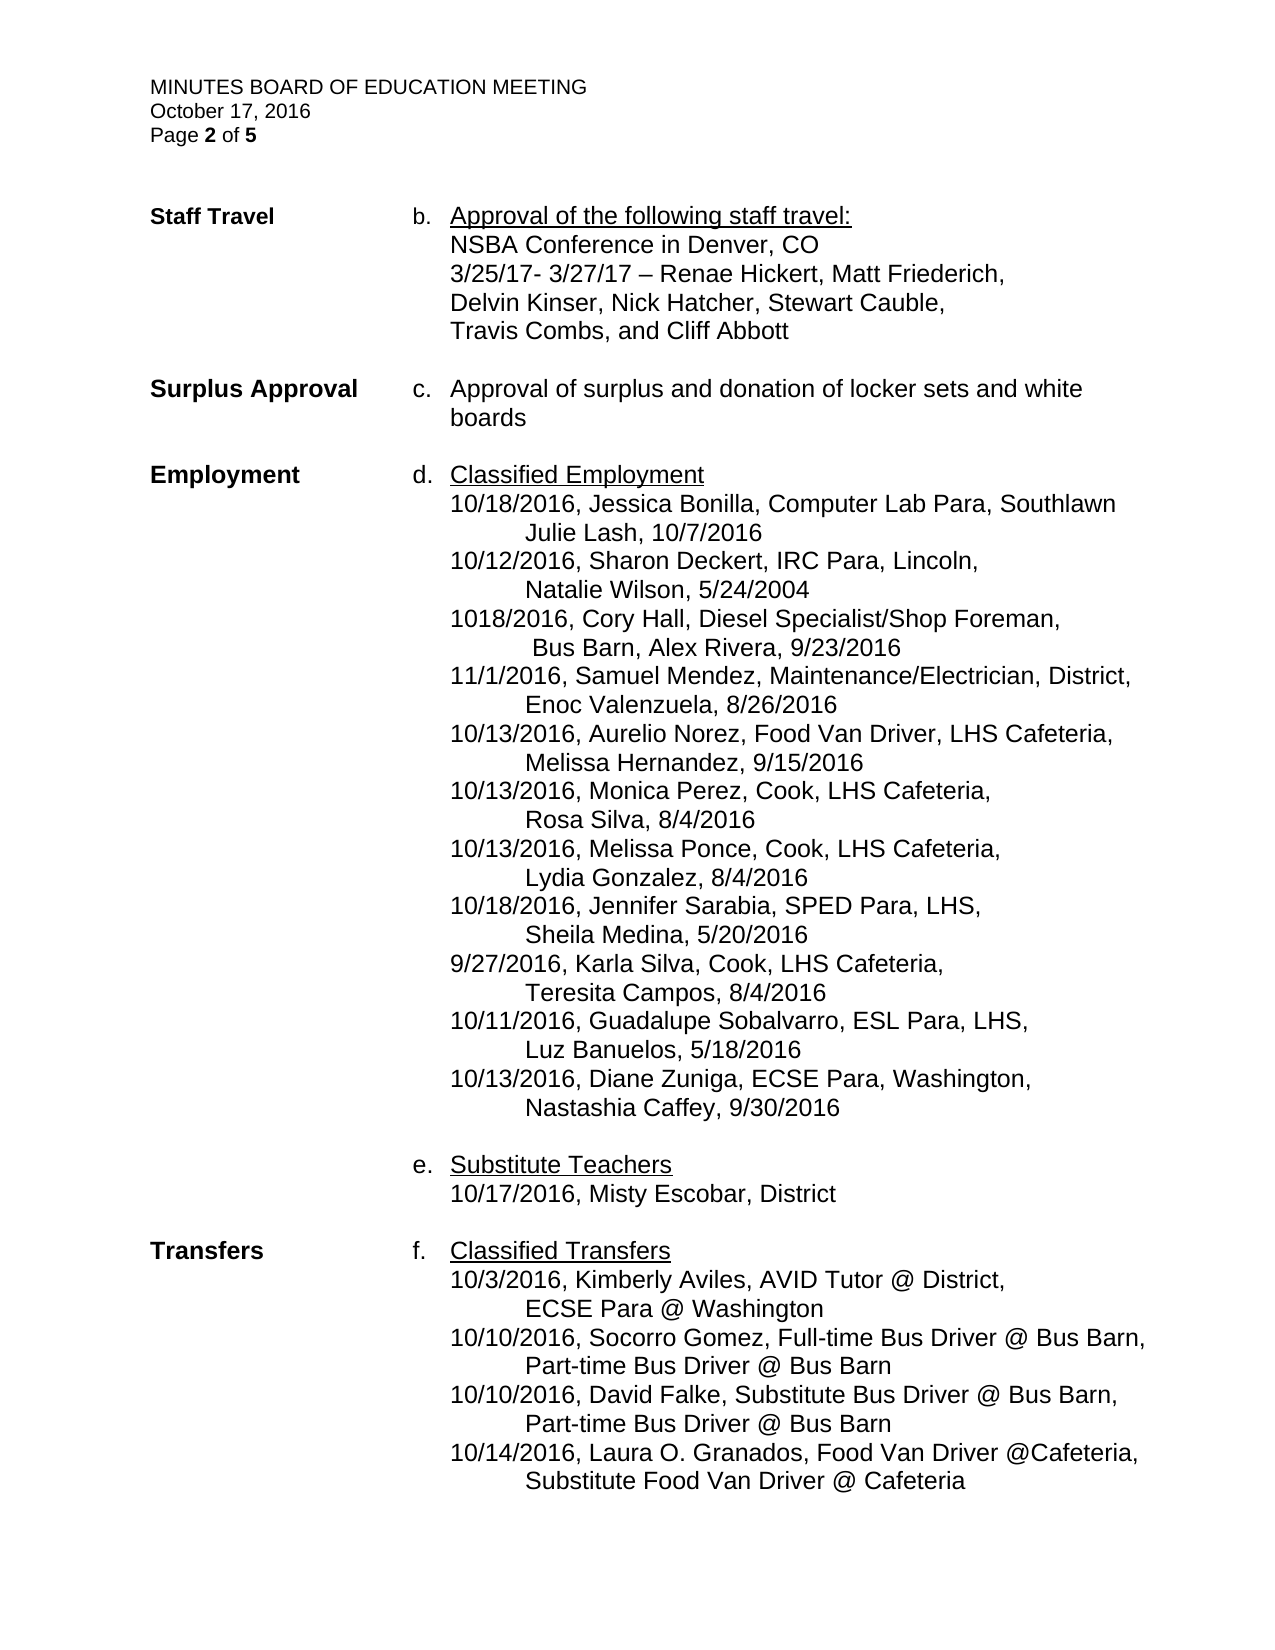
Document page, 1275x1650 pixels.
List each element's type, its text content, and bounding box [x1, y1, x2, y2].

text Travis Combs, and Cliff Abbott [150, 316, 1153, 345]
text Melissa Hernandez, 9/15/2016 [150, 747, 1153, 776]
text 1018/2016, Cory Hall, Diesel Specialist/Shop Foreman, [150, 604, 1153, 632]
text Employment d. Classified Employment [150, 460, 1153, 489]
text 10/11/2016, Guadalupe Sobalvarro, ESL Para, LHS, [150, 1006, 1153, 1035]
text 10/13/2016, Monica Perez, Cook, LHS Cafeteria, [150, 776, 1153, 805]
text Enoc Valenzuela, 8/26/2016 [150, 690, 1153, 719]
text Bus Barn, Alex Rivera, 9/23/2016 [150, 632, 1153, 661]
text 10/13/2016, Melissa Ponce, Cook, LHS Cafeteria, [150, 834, 1153, 862]
text 10/18/2016, Jennifer Sarabia, SPED Para, LHS, [150, 891, 1153, 920]
text e. Substitute Teachers [150, 1150, 1153, 1179]
text 10/10/2016, Socorro Gomez, Full-time Bus Driver @ Bus Barn, [150, 1322, 1153, 1351]
text 10/3/2016, Kimberly Aviles, AVID Tutor @ District, [150, 1265, 1153, 1294]
text 11/1/2016, Samuel Mendez, Maintenance/Electrician, District, [150, 661, 1153, 690]
text Natalie Wilson, 5/24/2004 [150, 575, 1153, 604]
text 10/10/2016, David Falke, Substitute Bus Driver @ Bus Barn, [150, 1380, 1153, 1409]
text Luz Banuelos, 5/18/2016 [150, 1035, 1153, 1064]
text 9/27/2016, Karla Silva, Cook, LHS Cafeteria, [150, 949, 1153, 977]
text Substitute Food Van Driver @ Cafeteria [150, 1466, 1153, 1495]
text Sheila Medina, 5/20/2016 [150, 920, 1153, 949]
text boards [150, 402, 1153, 431]
text Part-time Bus Driver @ Bus Barn [150, 1409, 1153, 1437]
text Surplus Approval c. Approval of surplus and donation of locker sets and white [150, 374, 1153, 402]
text Rosa Silva, 8/4/2016 [150, 805, 1153, 834]
text Teresita Campos, 8/4/2016 [150, 977, 1153, 1006]
text Delvin Kinser, Nick Hatcher, Stewart Cauble, [150, 287, 1153, 316]
text Staff Travel b. Approval of the following staff travel: [150, 201, 1153, 230]
text 10/13/2016, Aurelio Norez, Food Van Driver, LHS Cafeteria, [150, 719, 1153, 747]
text NSBA Conference in Denver, CO [150, 230, 1153, 259]
text 10/13/2016, Diane Zuniga, ECSE Para, Washington, [150, 1064, 1153, 1092]
text Nastashia Caffey, 9/30/2016 [150, 1092, 1153, 1121]
text Julie Lash, 10/7/2016 [150, 517, 1153, 546]
text 3/25/17- 3/27/17 – Renae Hickert, Matt Friederich, [150, 259, 1153, 287]
text 10/14/2016, Laura O. Granados, Food Van Driver @Cafeteria, [150, 1437, 1153, 1466]
text Lydia Gonzalez, 8/4/2016 [150, 862, 1153, 891]
text 10/12/2016, Sharon Deckert, IRC Para, Lincoln, [150, 546, 1153, 575]
text Part-time Bus Driver @ Bus Barn [150, 1351, 1153, 1380]
text 10/17/2016, Misty Escobar, District [150, 1179, 1153, 1207]
text Transfers f. Classified Transfers [150, 1236, 1153, 1265]
text 10/18/2016, Jessica Bonilla, Computer Lab Para, Southlawn [150, 489, 1153, 517]
text ECSE Para @ Washington [150, 1294, 1153, 1322]
